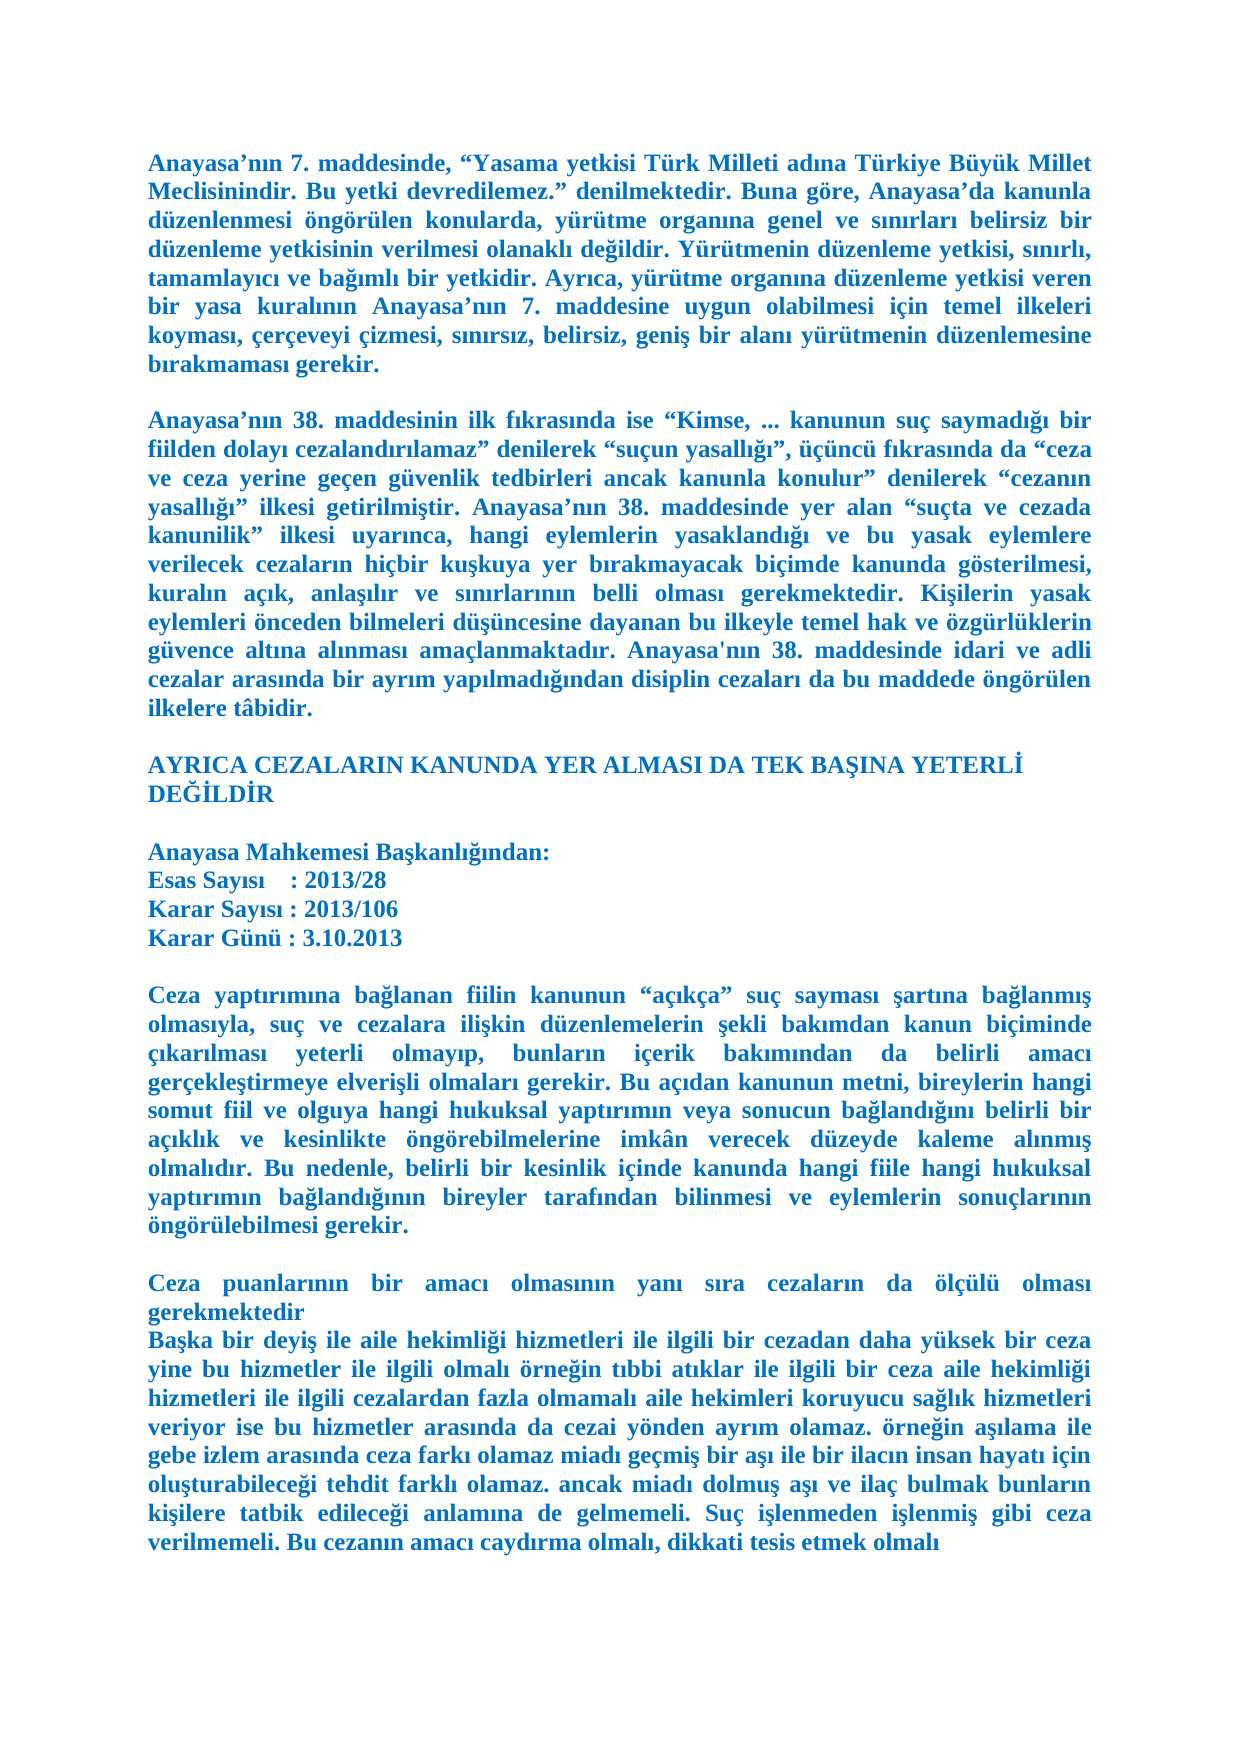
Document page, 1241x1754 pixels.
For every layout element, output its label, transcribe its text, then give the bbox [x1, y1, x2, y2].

text Anayasa’nın 7. maddesinde, “Yasama yetkisi Türk Milleti adına Türkiye Büyük Millet Meclisinindir. Bu yetki devredilemez.” denilmektedir. Buna göre, Anayasa’da kanunla düzenlenmesi öngörülen konularda, yürütme organına genel ve sınırları belirsiz bir düzenleme yetkisinin verilmesi olanaklı değildir. Yürütmenin düzenleme yetkisi, sınırlı, tamamlayıcı ve bağımlı bir yetkidir. Ayrıca, yürütme organına düzenleme yetkisi veren bir yasa kuralının Anayasa’nın 7. maddesine uygun olabilmesi için temel ilkeleri koyması, çerçeveyi çizmesi, sınırsız, belirsiz, geniş bir alanı yürütmenin düzenlemesine bırakmaması gerekir. [148, 148, 1093, 378]
text Karar Günü : 3.10.2013 [148, 923, 1093, 952]
text Karar Sayısı : 2013/106 [148, 894, 1093, 923]
text Ceza puanlarının bir amacı olmasının yanı sıra cezaların da ölçülü olması gerekmektedir [148, 1268, 1093, 1326]
text Ceza yaptırımına bağlanan fiilin kanunun “açıkça” suç sayması şartına bağlanmış olmasıyla, suç ve cezalara ilişkin düzenlemelerin şekli bakımdan kanun biçiminde çıkarılması yeterli olmayıp, bunların içerik bakımından da belirli amacı gerçekleştirmeye elverişli olmaları gerekir. Bu açıdan kanunun metni, bireylerin hangi somut fiil ve olguya hangi hukuksal yaptırımın veya sonucun bağlandığını belirli bir açıklık ve kesinlikte öngörebilmelerine imkân verecek düzeyde kaleme alınmış olmalıdır. Bu nedenle, belirli bir kesinlik içinde kanunda hangi fiile hangi hukuksal yaptırımın bağlandığının bireyler tarafından bilinmesi ve eylemlerin sonuçlarının öngörülebilmesi gerekir. [148, 981, 1093, 1239]
text AYRICA CEZALARIN KANUNDA YER ALMASI DA TEK BAŞINA YETERLİ DEĞİLDİR [148, 751, 1093, 808]
text Anayasa Mahkemesi Başkanlığından: [148, 837, 1093, 866]
text Başka bir deyiş ile aile hekimliği hizmetleri ile ilgili bir cezadan daha yüksek bir ceza yine bu hizmetler ile ilgili olmalı örneğin tıbbi atıklar ile ilgili bir ceza aile hekimliği hizmetleri ile ilgili cezalardan fazla olmamalı aile hekimleri koruyucu sağlık hizmetleri veriyor ise bu hizmetler arasında da cezai yönden ayrım olamaz. örneğin aşılama ile gebe izlem arasında ceza farkı olamaz miadı geçmiş bir aşı ile bir ilacın insan hayatı için oluşturabileceği tehdit farklı olamaz. ancak miadı dolmuş aşı ve ilaç bulmak bunların kişilere tatbik edileceği anlamına de gelmemeli. Suç işlenmeden işlenmiş gibi ceza verilmemeli. Bu cezanın amacı caydırma olmalı, dikkati tesis etmek olmalı [148, 1326, 1093, 1556]
text Anayasa’nın 38. maddesinin ilk fıkrasında ise “Kimse, ... kanunun suç saymadığı bir fiilden dolayı cezalandırılamaz” denilerek “suçun yasallığı”, üçüncü fıkrasında da “ceza ve ceza yerine geçen güvenlik tedbirleri ancak kanunla konulur” denilerek “cezanın yasallığı” ilkesi getirilmiştir. Anayasa’nın 38. maddesinde yer alan “suçta ve cezada kanunilik” ilkesi uyarınca, hangi eylemlerin yasaklandığı ve bu yasak eylemlere verilecek cezaların hiçbir kuşkuya yer bırakmayacak biçimde kanunda gösterilmesi, kuralın açık, anlaşılır ve sınırlarının belli olması gerekmektedir. Kişilerin yasak eylemleri önceden bilmeleri düşüncesine dayanan bu ilkeyle temel hak ve özgürlüklerin güvence altına alınması amaçlanmaktadır. Anayasa'nın 38. maddesinde idari ve adli cezalar arasında bir ayrım yapılmadığından disiplin cezaları da bu maddede öngörülen ilkelere tâbidir. [148, 406, 1093, 722]
text Esas Sayısı : 2013/28 [148, 866, 1093, 894]
